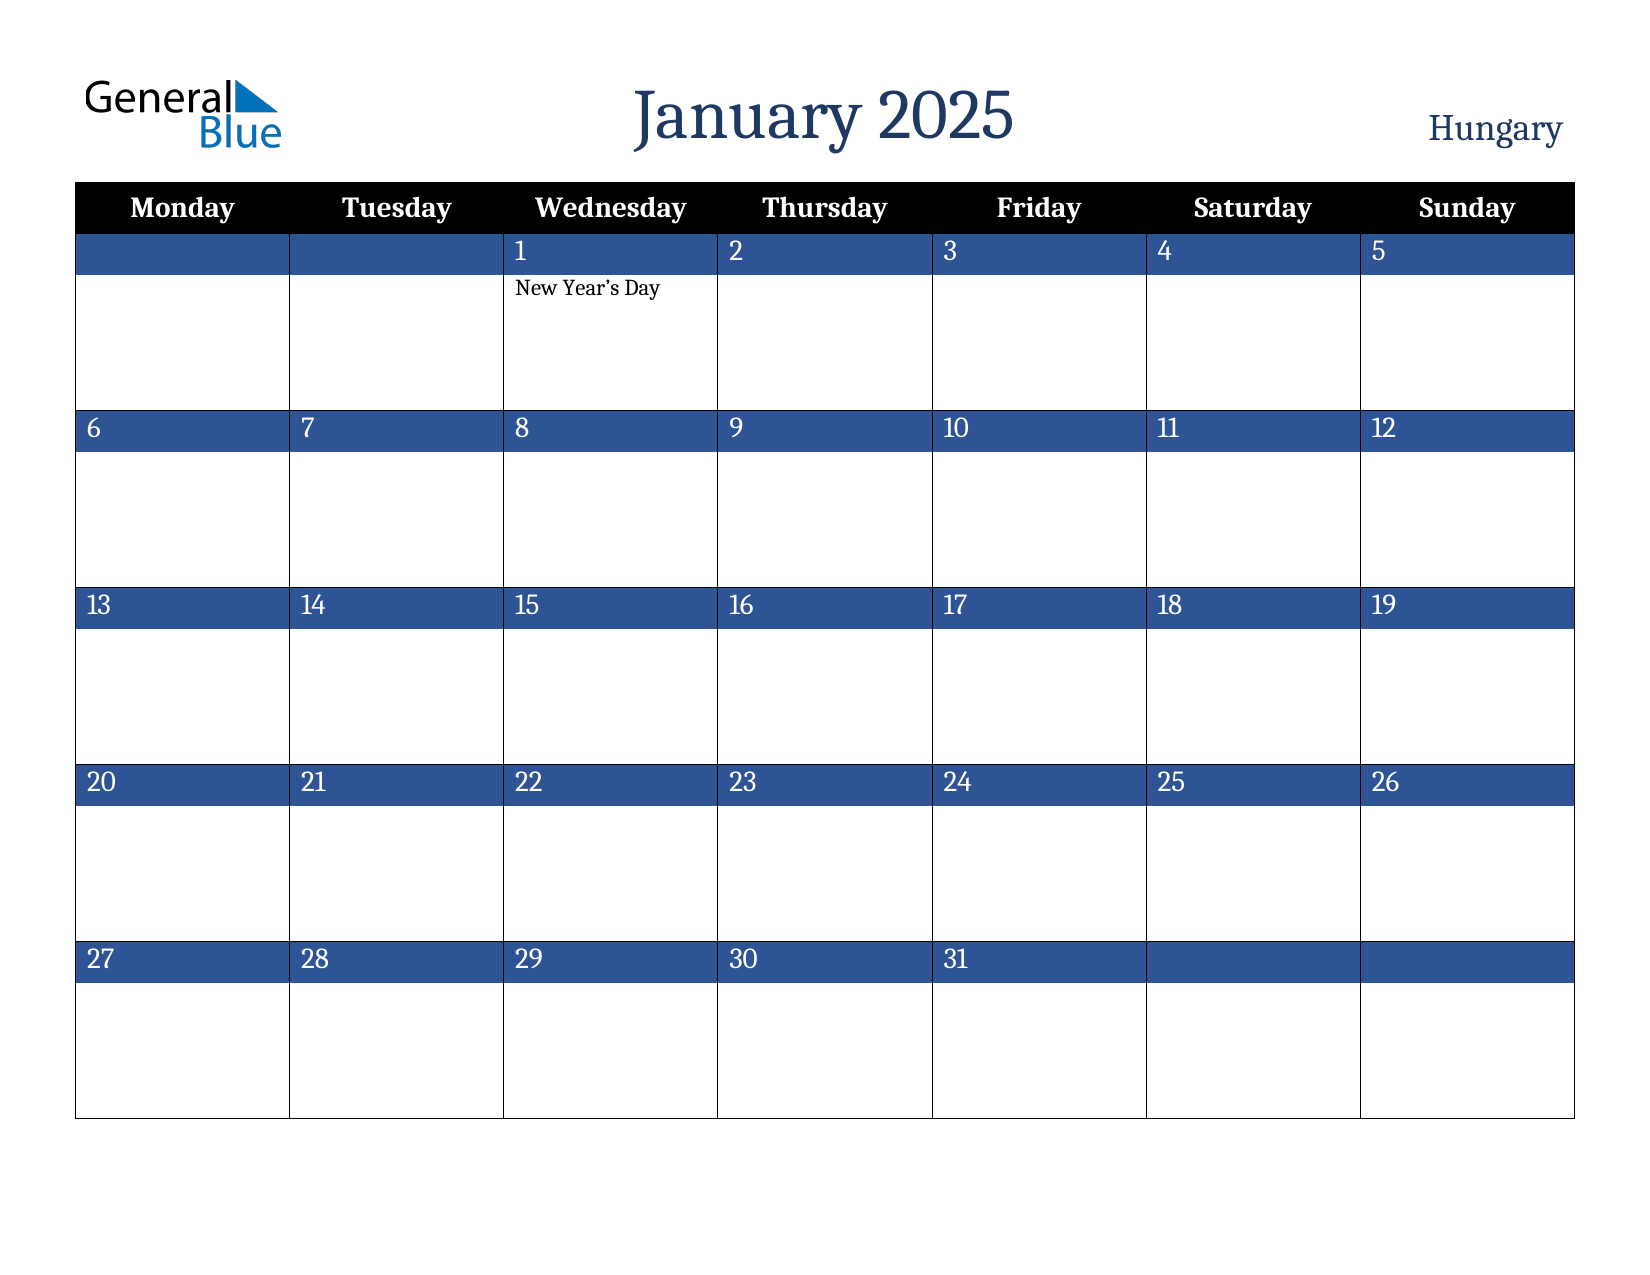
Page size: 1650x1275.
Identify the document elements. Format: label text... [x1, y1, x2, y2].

table_cell [1361, 806, 1574, 941]
table_cell [290, 629, 503, 764]
table_cell 23 [718, 765, 932, 806]
table_cell 4 [1147, 234, 1360, 275]
table_cell [1361, 983, 1574, 1118]
table_cell Saturday [1147, 183, 1360, 233]
table_cell 6 [76, 411, 289, 452]
table_cell [76, 234, 289, 275]
table_cell [933, 275, 1146, 410]
table_cell Friday [933, 183, 1146, 233]
table_cell 3 [933, 234, 1146, 275]
table_cell [76, 275, 289, 410]
table_cell Monday [76, 183, 289, 233]
table_header [76, 75, 503, 182]
table_cell [504, 452, 717, 587]
table_cell 8 [504, 411, 717, 452]
table_cell [504, 983, 717, 1118]
table_header January 2025 [504, 75, 1146, 182]
table_cell [1361, 452, 1574, 587]
table_cell 27 [76, 942, 289, 983]
table_cell [933, 452, 1146, 587]
table_cell [718, 629, 932, 764]
table_cell 18 [1147, 588, 1360, 629]
table_cell [933, 629, 1146, 764]
table_cell 12 [1361, 411, 1574, 452]
table_cell 11 [1147, 411, 1360, 452]
table_cell 30 [718, 942, 932, 983]
table_cell 13 [76, 588, 289, 629]
table_cell [290, 806, 503, 941]
table_cell 24 [933, 765, 1146, 806]
table_cell [933, 806, 1146, 941]
table_cell 5 [1361, 234, 1574, 275]
table_cell 19 [1361, 588, 1574, 629]
table_header Hungary [1146, 75, 1574, 182]
table_cell [933, 983, 1146, 1118]
table_cell [76, 452, 289, 587]
table_cell 2 [718, 234, 932, 275]
table_cell Thursday [718, 183, 932, 233]
table_cell [504, 629, 717, 764]
table_cell 28 [290, 942, 503, 983]
picture [86, 80, 281, 148]
table_cell 15 [504, 588, 717, 629]
table_cell [1361, 629, 1574, 764]
table_cell [1147, 629, 1360, 764]
table_cell 10 [933, 411, 1146, 452]
table_cell [1361, 942, 1574, 983]
table_cell [1147, 983, 1360, 1118]
table_cell [718, 806, 932, 941]
table_cell [504, 806, 717, 941]
table_cell [290, 983, 503, 1118]
table_cell [1147, 275, 1360, 410]
table_cell [290, 275, 503, 410]
table_cell [290, 234, 503, 275]
table_cell 26 [1361, 765, 1574, 806]
table_cell Tuesday [290, 183, 503, 233]
table_cell 20 [76, 765, 289, 806]
table_cell [1147, 942, 1360, 983]
table_cell 1 [504, 234, 717, 275]
table_cell Wednesday [504, 183, 717, 233]
table_cell 21 [290, 765, 503, 806]
table_cell [1147, 806, 1360, 941]
table_cell 7 [290, 411, 503, 452]
table_cell New Year’s Day [504, 275, 717, 410]
table_cell 9 [718, 411, 932, 452]
table_cell [290, 452, 503, 587]
table_cell [718, 275, 932, 410]
table_cell 25 [1147, 765, 1360, 806]
table_cell [76, 806, 289, 941]
table_cell 22 [504, 765, 717, 806]
table_cell [1361, 275, 1574, 410]
table_cell 17 [933, 588, 1146, 629]
table_cell 14 [290, 588, 503, 629]
table_cell 29 [504, 942, 717, 983]
table_cell [718, 983, 932, 1118]
table_cell 31 [933, 942, 1146, 983]
table_cell Sunday [1361, 183, 1574, 233]
table_cell [76, 629, 289, 764]
table_cell 16 [718, 588, 932, 629]
table_cell [1147, 452, 1360, 587]
table_cell [718, 452, 932, 587]
table_cell [76, 983, 289, 1118]
